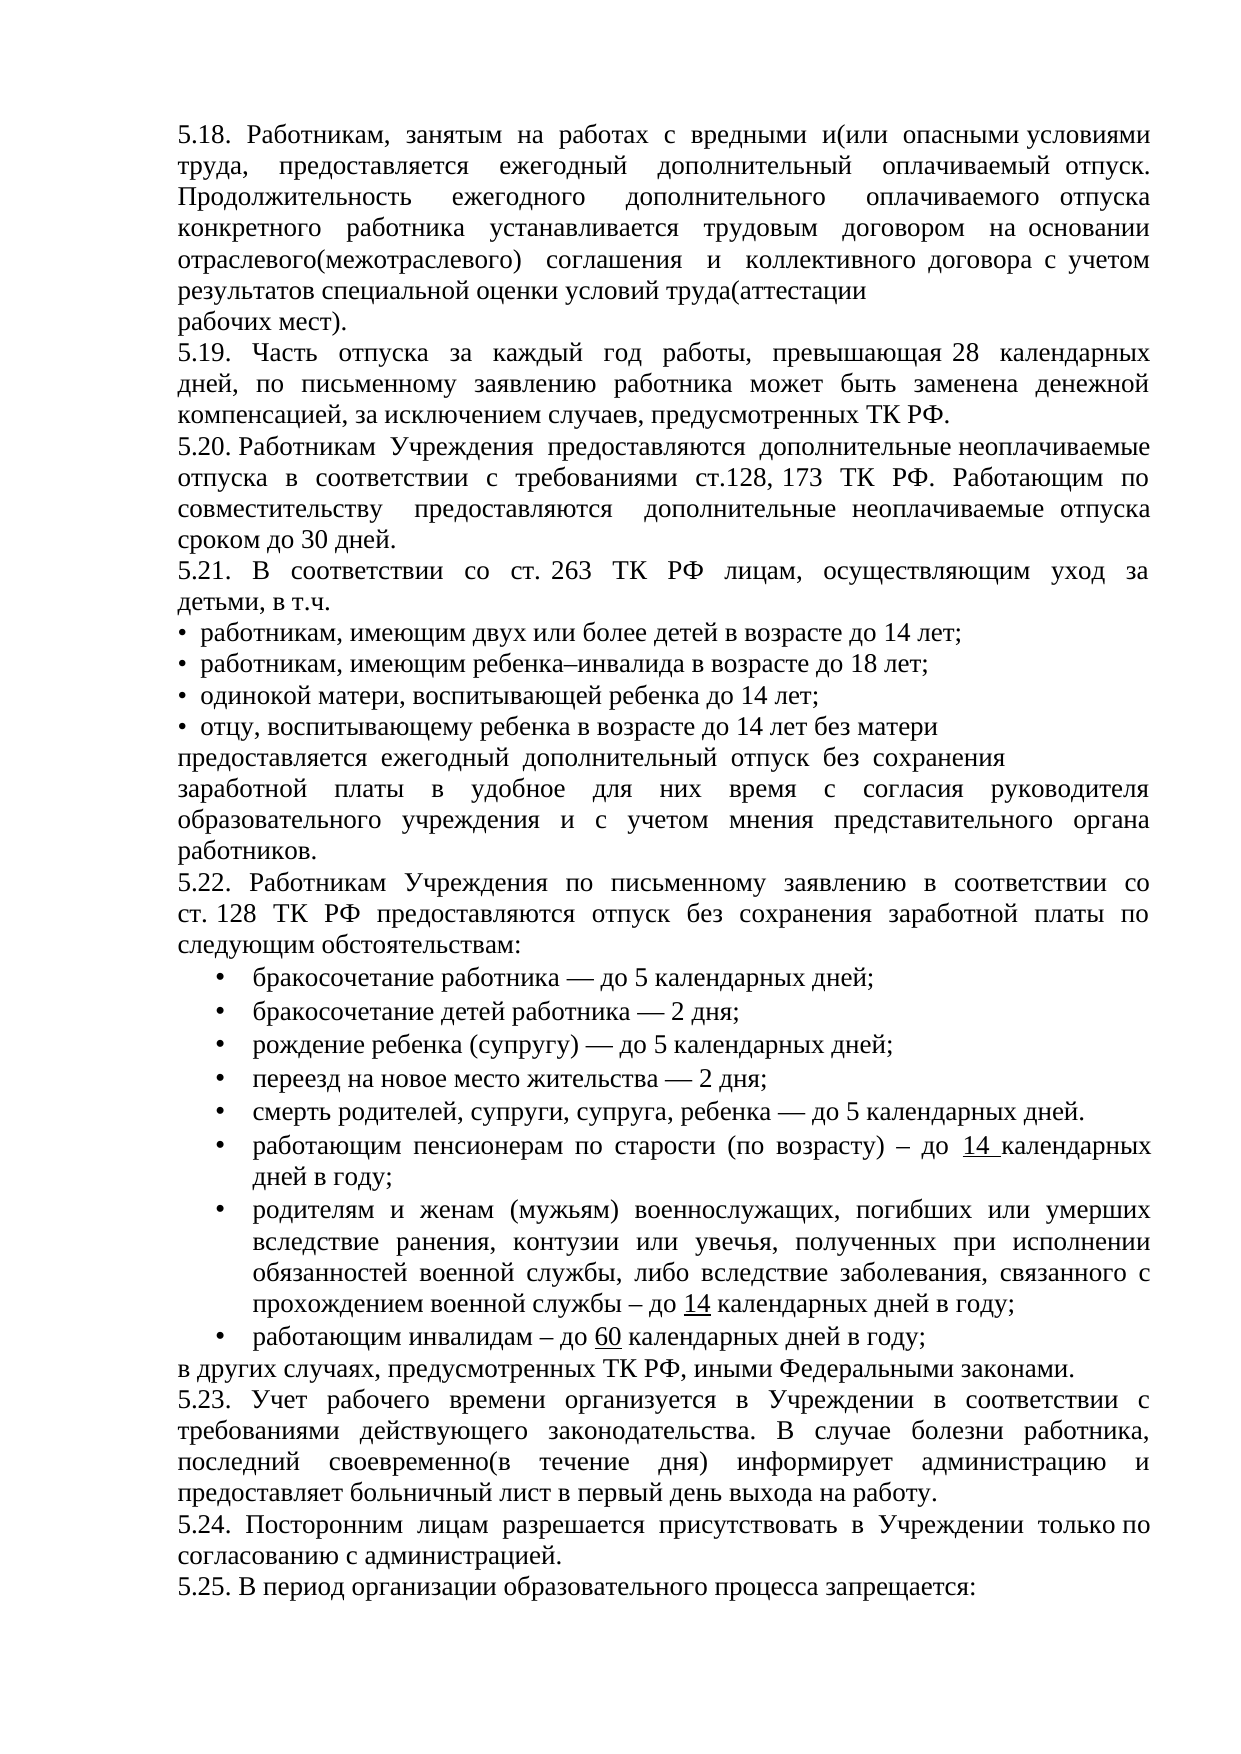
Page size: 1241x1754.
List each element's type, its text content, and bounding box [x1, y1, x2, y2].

list родителям и женам (мужьям) военнослужащих, погибших или умерших вследствие ранения, контузии или увечья, полученных при исполнении обязанностей военной службы, либо вследствие заболевания, связанного с прохождением военной службы – до 14 календарных дней в году; [215, 1191, 1152, 1318]
text • работникам, имеющим ребенка–инвалида в возрасте до 18 лет; [177, 648, 1152, 679]
text рабочих мест). [177, 305, 1152, 336]
list работающим инвалидам – до 60 календарных дней в году; [215, 1318, 1152, 1352]
list работающим пенсионерам по старости (по возрасту) – до 14 календарных дней в году; [215, 1127, 1152, 1191]
text • отцу, воспитывающему ребенка в возрасте до 14 лет без матери [177, 710, 1152, 741]
text • одинокой матери, воспитывающей ребенка до 14 лет; [177, 679, 1152, 710]
list бракосочетание детей работника — 2 дня; [215, 993, 1152, 1026]
text в других случаях, предусмотренных ТК РФ, иными Федеральными законами. [177, 1352, 1152, 1383]
list бракосочетание работника — до 5 календарных дней; [215, 959, 1152, 993]
list смерть родителей, супруги, супруга, ребенка — до 5 календарных дней. [215, 1093, 1152, 1127]
text 5.23. Учет рабочего времени организуется в Учреждении в соответствии с требованиями действующего законодательства. В случае болезни работника, последний своевременно(в течение дня) информирует администрацию и предоставляет больничный лист в первый день выхода на работу. [177, 1383, 1152, 1508]
text 5.22. Работникам Учреждения по письменному заявлению в соответствии со ст. 128 ТК РФ предоставляются отпуск без сохранения заработной платы по следующим обстоятельствам: [177, 866, 1152, 959]
list переезд на новое место жительства — 2 дня; [215, 1060, 1152, 1093]
text предоставляется ежегодный дополнительный отпуск без сохранения [177, 741, 1152, 772]
text • работникам, имеющим двух или более детей в возрасте до 14 лет; [177, 616, 1152, 648]
text 5.24. Посторонним лицам разрешается присутствовать в Учреждении только по согласованию с администрацией. [177, 1508, 1152, 1570]
text 5.20. Работникам Учреждения предоставляются дополнительные неоплачиваемые отпуска в соответствии с требованиями ст.128, 173 ТК РФ. Работающим по совместительству предоставляются дополнительные неоплачиваемые отпуска сроком до 30 дней. [177, 429, 1152, 554]
text 5.19. Часть отпуска за каждый год работы, превышающая 28 календарных дней, по письменному заявлению работника может быть заменена денежной компенсацией, за исключением случаев, предусмотренных ТК РФ. [177, 336, 1152, 429]
text 5.18. Работникам, занятым на работах с вредными и(или опасными условиями труда, предоставляется ежегодный дополнительный оплачиваемый отпуск. Продолжительность ежегодного дополнительного оплачиваемого отпуска конкретного работника устанавливается трудовым договором на основании отраслевого(межотраслевого) соглашения и коллективного договора с учетом результатов специальной оценки условий труда(аттестации [177, 118, 1152, 305]
text 5.21. В соответствии со ст. 263 ТК РФ лицам, осуществляющим уход за детьми, в т.ч. [177, 554, 1152, 616]
list рождение ребенка (супругу) — до 5 календарных дней; [215, 1026, 1152, 1060]
text 5.25. В период организации образовательного процесса запрещается: [177, 1570, 1152, 1601]
text заработной платы в удобное для них время с согласия руководителя образовательного учреждения и с учетом мнения представительного органа работников. [177, 772, 1152, 866]
